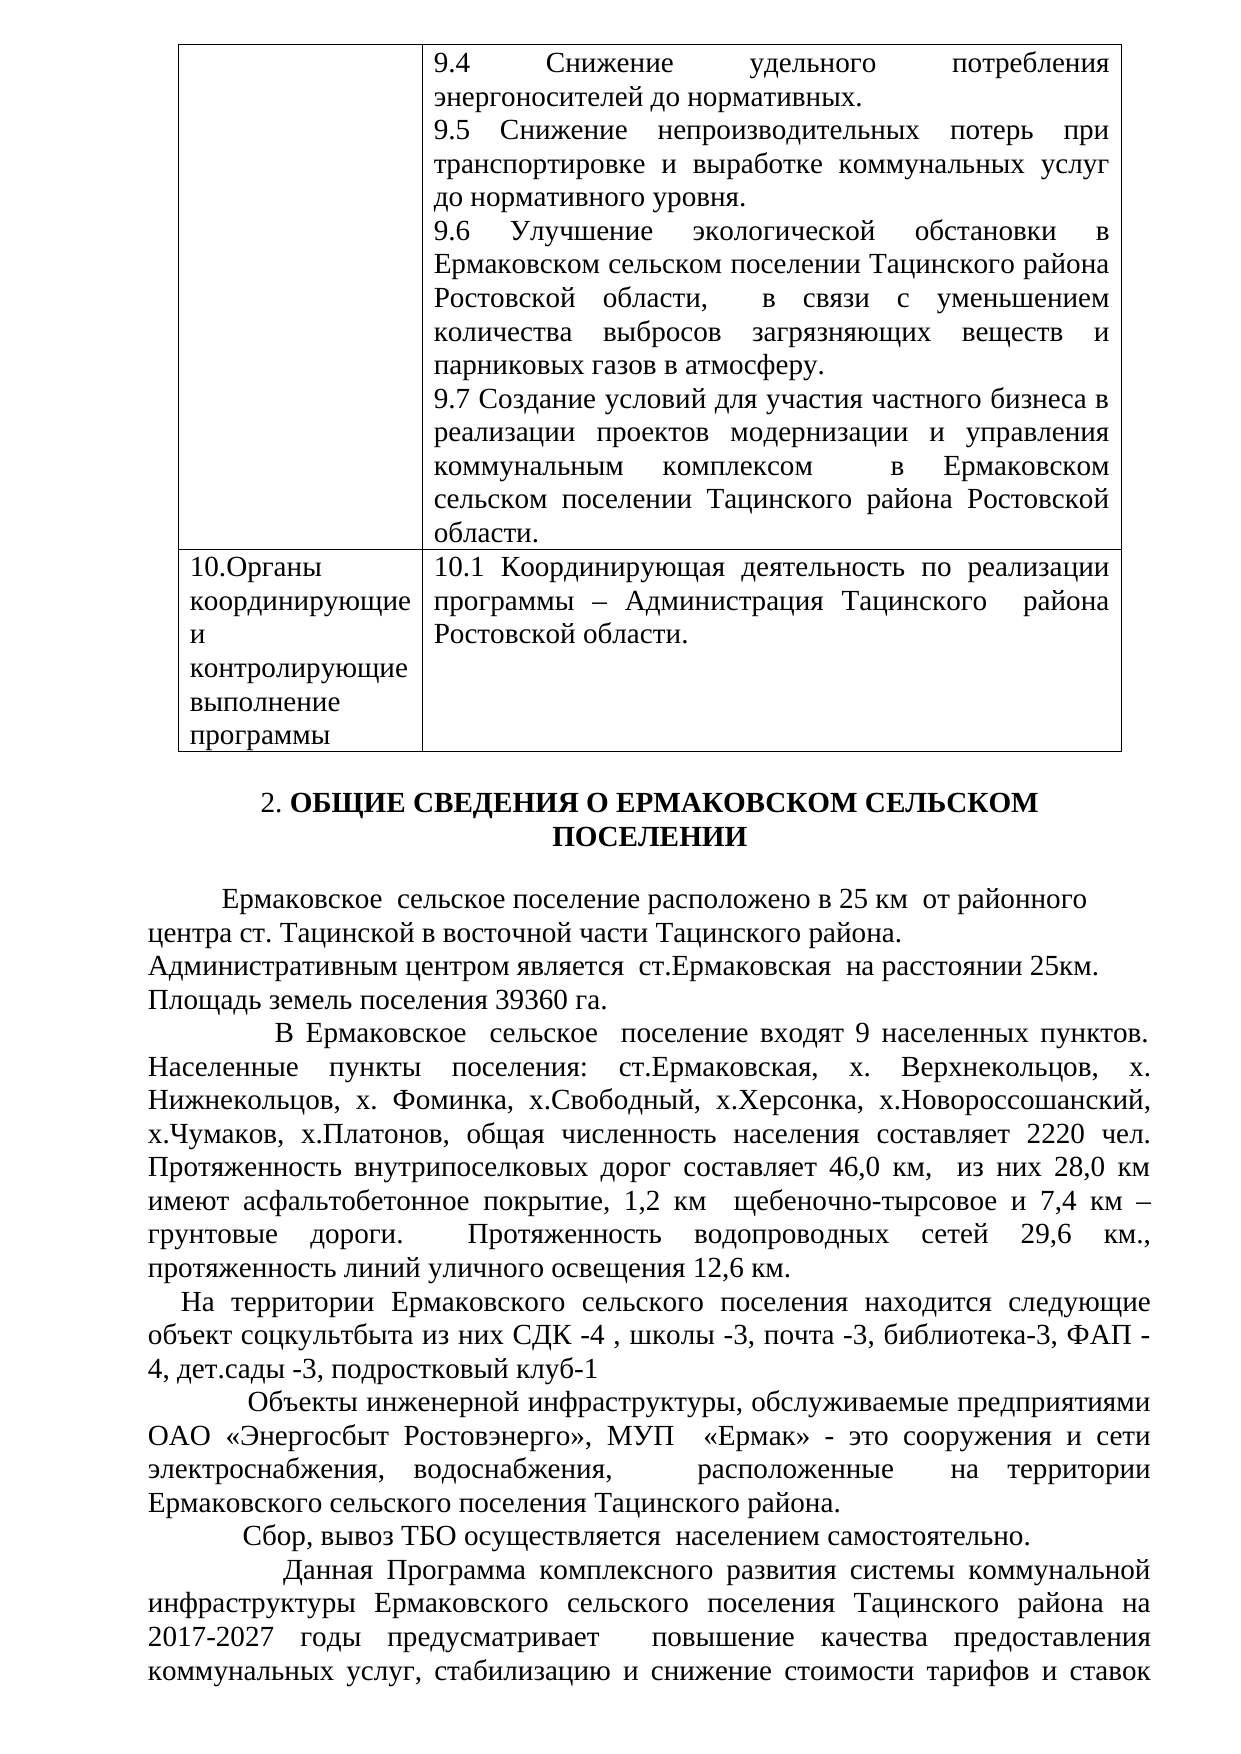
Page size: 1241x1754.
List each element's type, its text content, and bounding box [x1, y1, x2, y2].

text В Ермаковское сельское поселение входят 9 населенных пунктов. Населенные пункты поселения: ст.Ермаковская, х. Верхнекольцов, х. Нижнекольцов, х. Фоминка, х.Свободный, х.Херсонка, х.Новороссошанский, х.Чумаков, х.Платонов, общая численность населения составляет 2220 чел. Протяженность внутрипоселковых дорог составляет , из них имеют асфальтобетонное покрытие, щебеночно-тырсовое и – грунтовые дороги. Протяженность водопроводных сетей ., протяженность линий уличного освещения . [148, 1015, 1152, 1284]
text На территории Ермаковского сельского поселения находится следующие объект соцкультбыта из них СДК -4 , школы -3, почта -3, библиотека-3, ФАП -4, дет.сады -3, подростковый клуб-1 [148, 1284, 1152, 1384]
text Сбор, вывоз ТБО осуществляется населением самостоятельно. [148, 1518, 1152, 1552]
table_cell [179, 45, 422, 548]
table_cell 10.1 Координирующая деятельность по реализации программы – Администрация Тацинского района Ростовской области. [423, 550, 1121, 751]
text ПОСЕЛЕНИИ [148, 819, 1152, 852]
table_cell 10.Органы координирующие и контролирующие выполнение программы [179, 550, 422, 751]
text 2. ОБЩИЕ СВЕДЕНИЯ О ЕРМАКОВСКОМ СЕЛЬСКОМ [148, 785, 1152, 819]
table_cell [423, 45, 1121, 548]
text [148, 1552, 1152, 1686]
text Объекты инженерной инфраструктуры, обслуживаемые предприятиями ОАО «Энергосбыт Ростовэнерго», МУП «Ермак» - это сооружения и сети электроснабжения, водоснабжения, расположенные на территории Ермаковского сельского поселения Тацинского района. [148, 1384, 1152, 1518]
text Ермаковское сельское поселение расположено в от районного центра ст. Тацинской в восточной части Тацинского района. Административным центром является ст.Ермаковская на расстоянии 25км. Площадь земель поселения 39360 га. [148, 881, 1152, 1015]
